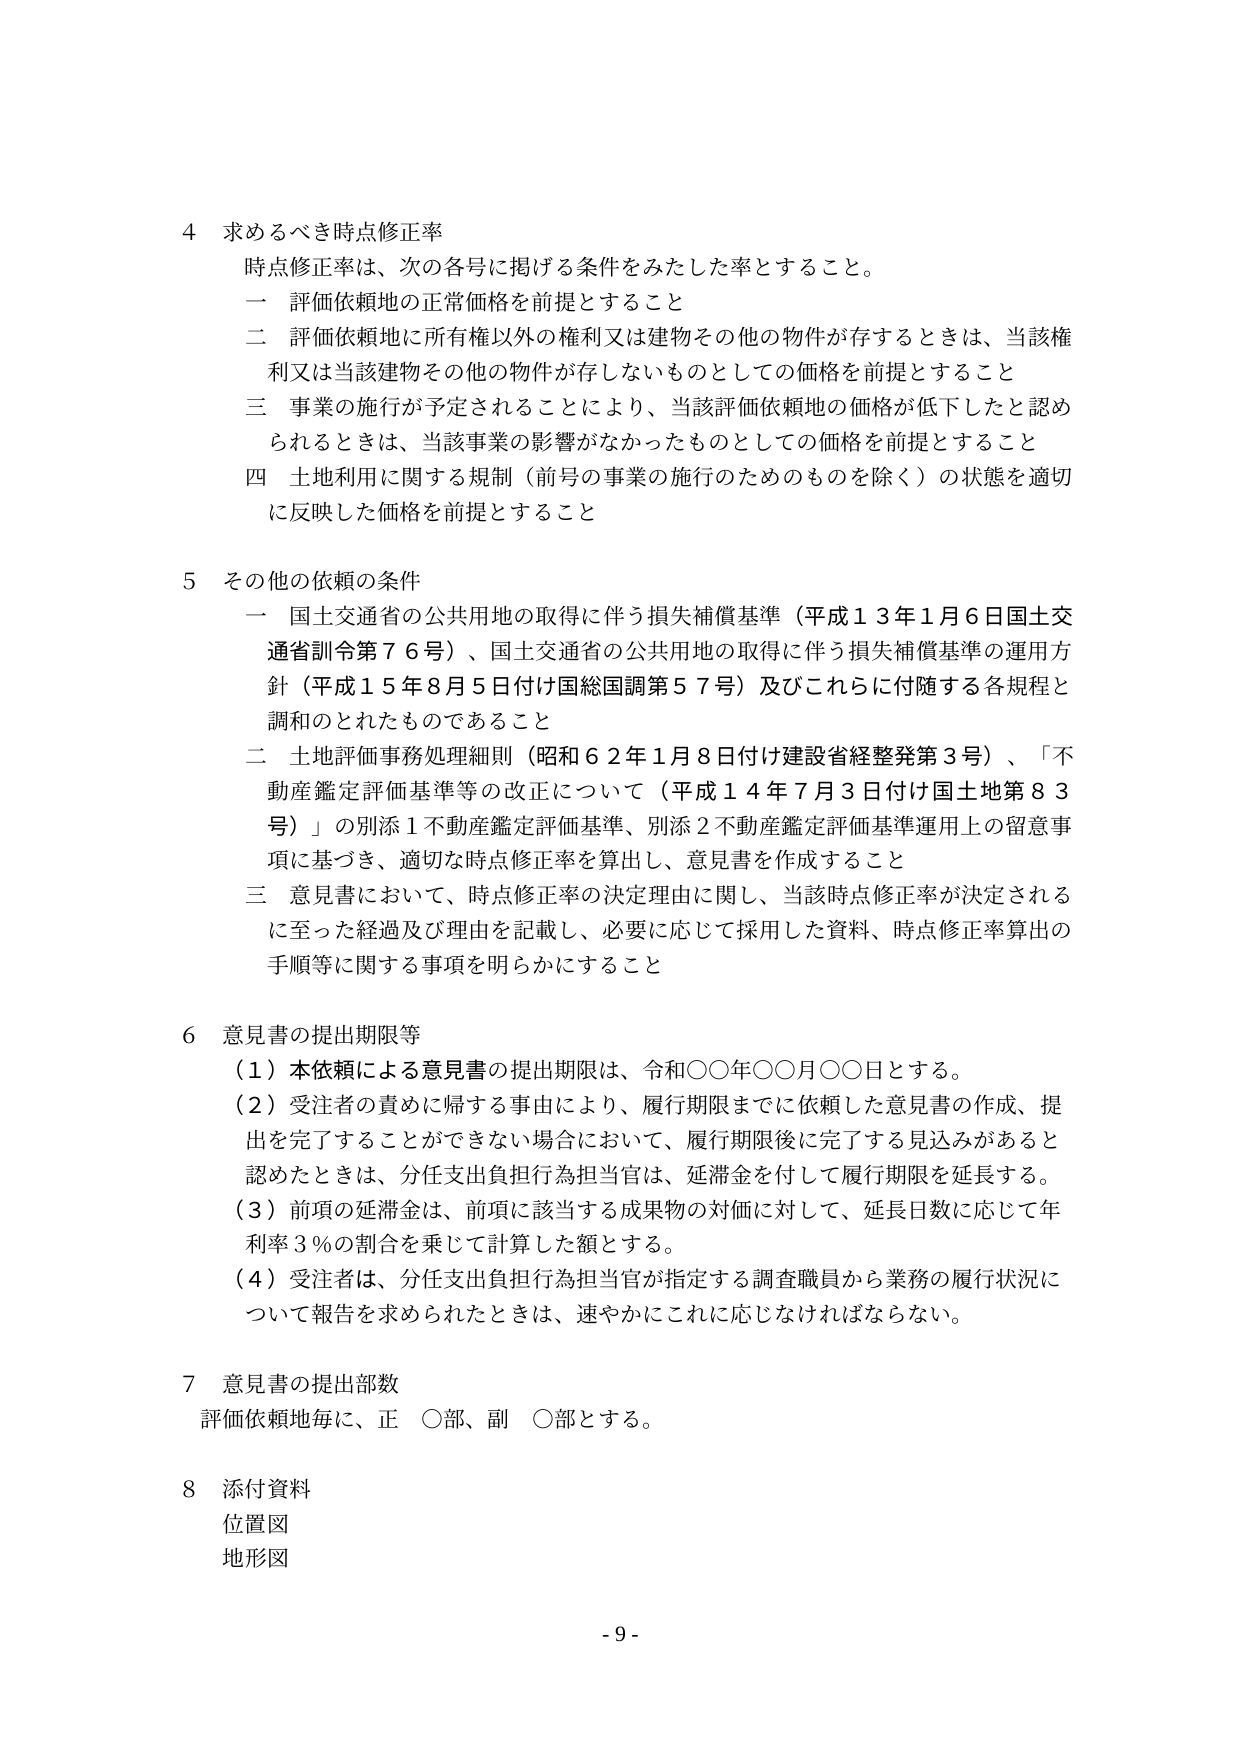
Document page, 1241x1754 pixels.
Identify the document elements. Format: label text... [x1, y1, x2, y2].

text ５ その他の依頼の条件 [178, 563, 1074, 598]
text （３）前項の延滞金は、前項に該当する成果物の対価に対して、延長日数に応じて年利率３％の割合を乗じて計算した額とする。 [201, 1191, 1062, 1261]
text 地形図 [178, 1540, 1062, 1575]
text ４ 求めるべき時点修正率 [178, 214, 1062, 249]
text 四 土地利用に関する規制（前号の事業の施行のためのものを除く）の状態を適切に反映した価格を前提とすること [226, 458, 1074, 528]
text （１）本依頼による意見書の提出期限は、令和○○年○○月○○日とする。 [201, 1051, 1062, 1086]
text 一 評価依頼地の正常価格を前提とすること [226, 284, 1067, 319]
text 二 評価依頼地に所有権以外の権利又は建物その他の物件が存するときは、当該権利又は当該建物その他の物件が存しないものとしての価格を前提とすること [226, 319, 1074, 388]
text 位置図 [178, 1505, 1062, 1540]
text ７ 意見書の提出部数 [178, 1366, 1062, 1400]
text 二 土地評価事務処理細則（昭和６２年１月８日付け建設省経整発第３号）、「不動産鑑定評価基準等の改正について（平成１４年７月３日付け国土地第８３号）」の別添１不動産鑑定評価基準、別添２不動産鑑定評価基準運用上の留意事項に基づき、適切な時点修正率を算出し、意見書を作成すること [226, 737, 1074, 877]
text 時点修正率は、次の各号に掲げる条件をみたした率とすること。 [201, 249, 1062, 284]
text ６ 意見書の提出期限等 [178, 1017, 1062, 1051]
text ８ 添付資料 [178, 1470, 1062, 1505]
text （２）受注者の責めに帰する事由により、履行期限までに依頼した意見書の作成、提出を完了することができない場合において、履行期限後に完了する見込みがあると認めたときは、分任支出負担行為担当官は、延滞金を付して履行期限を延長する。 [201, 1086, 1062, 1191]
text 一 国土交通省の公共用地の取得に伴う損失補償基準（平成１３年１月６日国土交通省訓令第７６号）、国土交通省の公共用地の取得に伴う損失補償基準の運用方針（平成１５年８月５日付け国総国調第５７号）及びこれらに付随する各規程と調和のとれたものであること [223, 598, 1073, 737]
text （４）受注者は、分任支出負担行為担当官が指定する調査職員から業務の履行状況について報告を求められたときは、速やかにこれに応じなければならない。 [201, 1261, 1062, 1331]
text 評価依頼地毎に、正 ○部、副 ○部とする。 [178, 1400, 1062, 1435]
text 三 意見書において、時点修正率の決定理由に関し、当該時点修正率が決定されるに至った経過及び理由を記載し、必要に応じて採用した資料、時点修正率算出の手順等に関する事項を明らかにすること [226, 877, 1074, 982]
text 三 事業の施行が予定されることにより、当該評価依頼地の価格が低下したと認められるときは、当該事業の影響がなかったものとしての価格を前提とすること [226, 388, 1074, 458]
